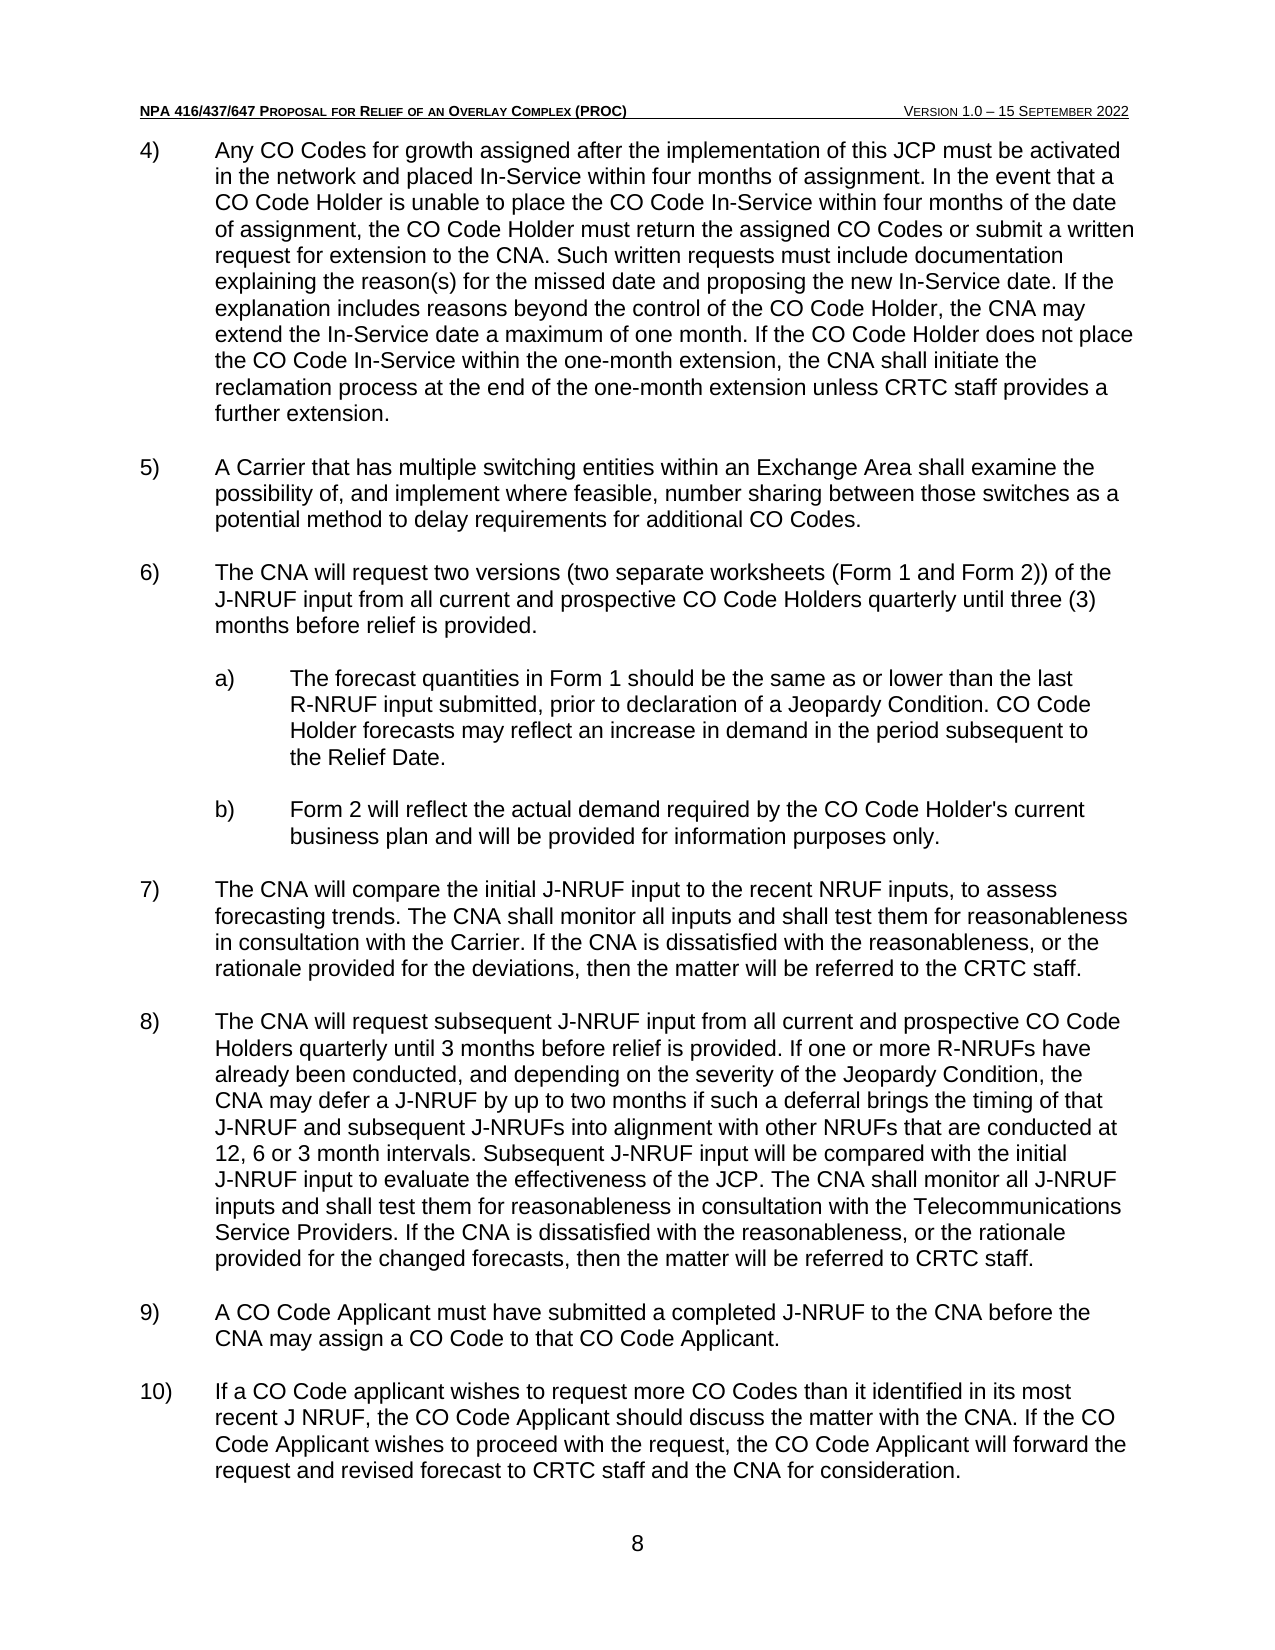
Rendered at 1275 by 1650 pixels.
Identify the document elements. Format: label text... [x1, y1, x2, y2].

list A CO Code Applicant must have submitted a completed J-NRUF to the CNA before the CNA may assign a CO Code to that CO Code Applicant. [139, 1299, 1135, 1351]
list A Carrier that has multiple switching entities within an Exchange Area shall examine the possibility of, and implement where feasible, number sharing between those switches as a potential method to delay requirements for additional CO Codes. [139, 454, 1135, 533]
list If a CO Code applicant wishes to request more CO Codes than it identified in its most recent J NRUF, the CO Code Applicant should discuss the matter with the CNA. If the CO Code Applicant wishes to proceed with the request, the CO Code Applicant will forward the request and revised forecast to CRTC staff and the CNA for consideration. [139, 1378, 1135, 1483]
list The CNA will compare the initial J-NRUF input to the recent NRUF inputs, to assess forecasting trends. The CNA shall monitor all inputs and shall test them for reasonableness in consultation with the Carrier. If the CNA is dissatisfied with the reasonableness, or the rationale provided for the deviations, then the matter will be referred to the CRTC staff. [139, 876, 1135, 982]
list Form 2 will reflect the actual demand required by the CO Code Holder's current business plan and will be provided for information purposes only. [214, 796, 1114, 849]
list The CNA will request subsequent J-NRUF input from all current and prospective CO Code Holders quarterly until 3 months before relief is provided. If one or more R-NRUFs have already been conducted, and depending on the severity of the Jeopardy Condition, the CNA may defer a J-NRUF by up to two months if such a deferral brings the timing of that J-NRUF and subsequent J-NRUFs into alignment with other NRUFs that are conducted at 12, 6 or 3 month intervals. Subsequent J-NRUF input will be compared with the initial J-NRUF input to evaluate the effectiveness of the JCP. The CNA shall monitor all J-NRUF inputs and shall test them for reasonableness in consultation with the Telecommunications Service Providers. If the CNA is dissatisfied with the reasonableness, or the rationale provided for the changed forecasts, then the matter will be referred to CRTC staff. [139, 1008, 1135, 1272]
list The CNA will request two versions (two separate worksheets (Form 1 and Form 2)) of the J-NRUF input from all current and prospective CO Code Holders quarterly until three (3) months before relief is provided. [139, 559, 1135, 638]
list The forecast quantities in Form 1 should be the same as or lower than the last R-NRUF input submitted, prior to declaration of a Jeopardy Condition. CO Code Holder forecasts may reflect an increase in demand in the period subsequent to the Relief Date. [214, 664, 1114, 770]
list Any CO Codes for growth assigned after the implementation of this JCP must be activated in the network and placed In-Service within four months of assignment. In the event that a CO Code Holder is unable to place the CO Code In-Service within four months of the date of assignment, the CO Code Holder must return the assigned CO Codes or submit a written request for extension to the CNA. Such written requests must include documentation explaining the reason(s) for the missed date and proposing the new In-Service date. If the explanation includes reasons beyond the control of the CO Code Holder, the CNA may extend the In-Service date a maximum of one month. If the CO Code Holder does not place the CO Code In-Service within the one-month extension, the CNA shall initiate the reclamation process at the end of the one-month extension unless CRTC staff provides a further extension. [139, 137, 1135, 426]
